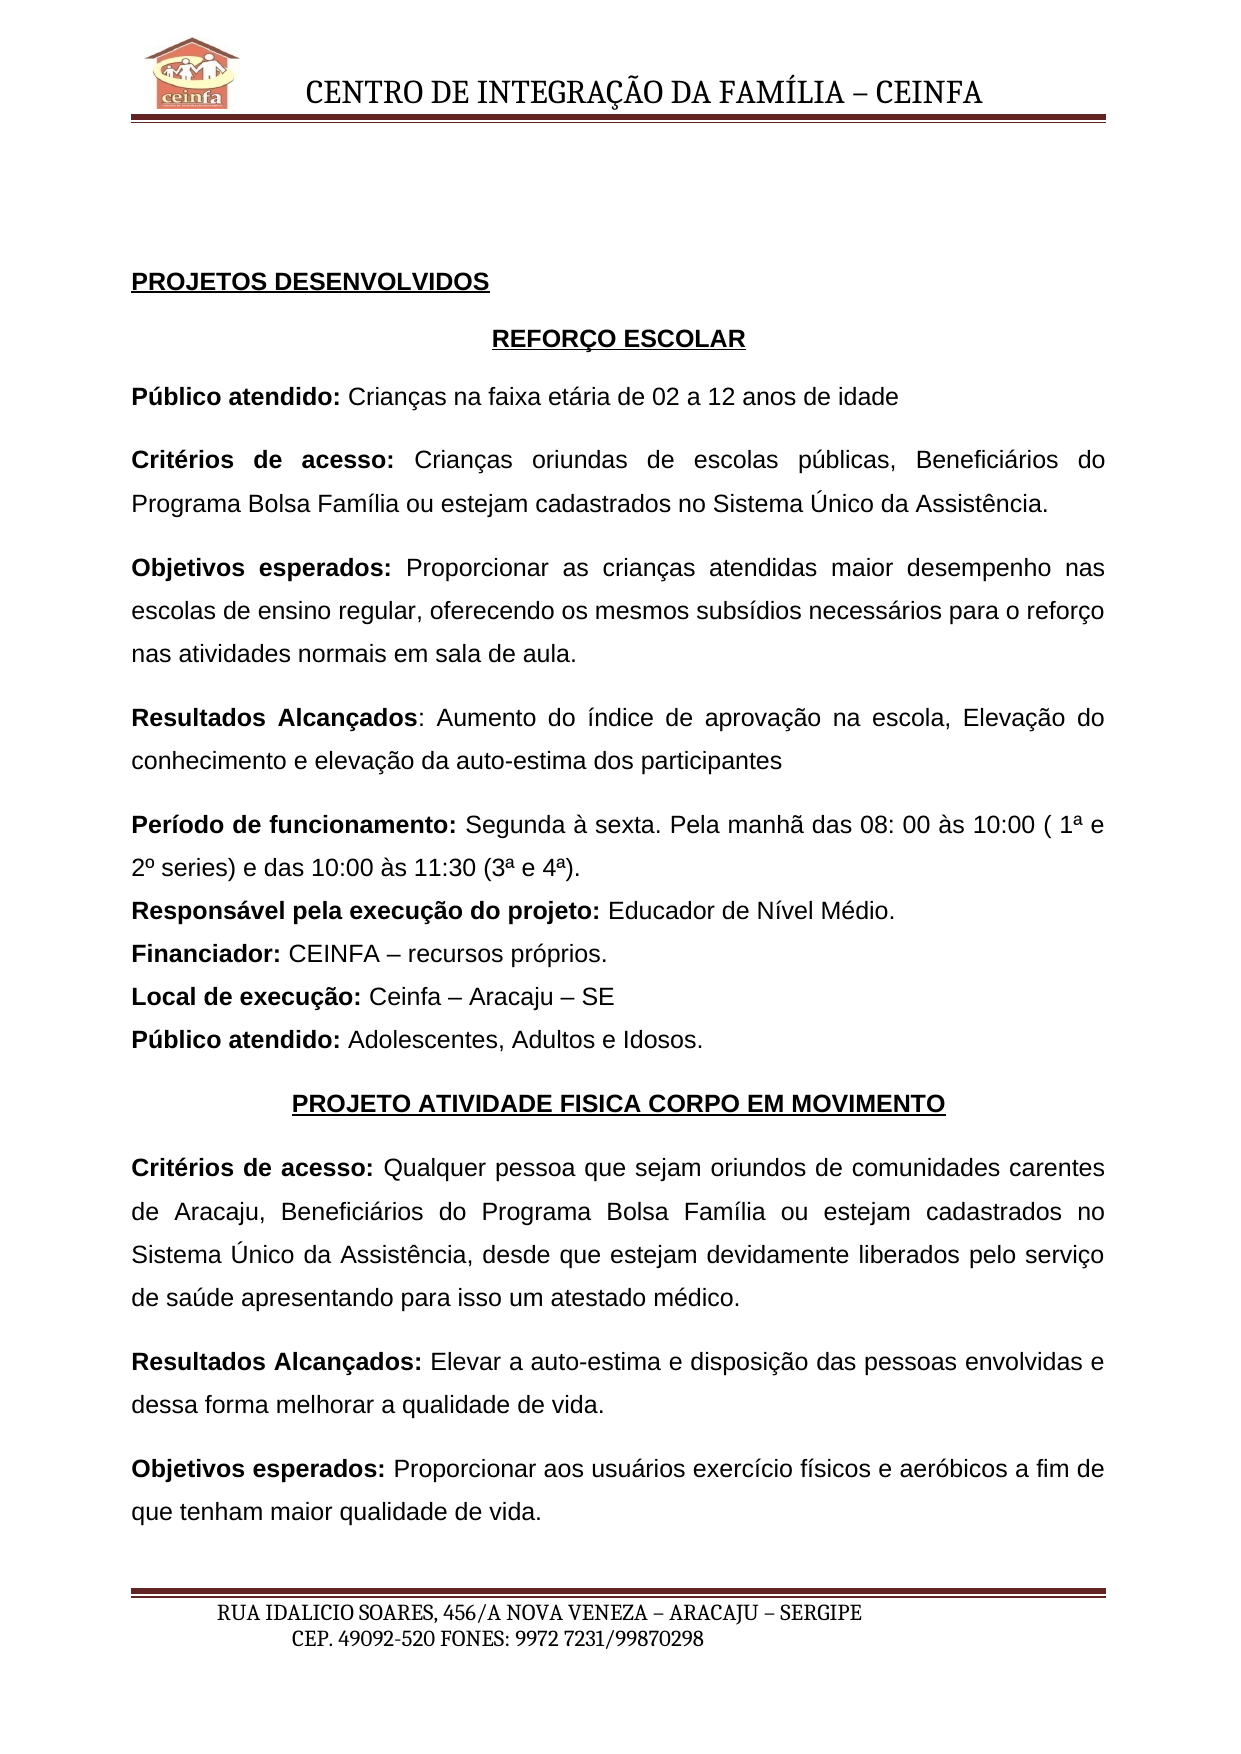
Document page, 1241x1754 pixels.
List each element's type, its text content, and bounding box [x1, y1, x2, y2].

text Critérios de acesso: Crianças oriundas de escolas públicas, Beneficiários do Programa Bolsa Família ou estejam cadastrados no Sistema Único da Assistência. [131, 446, 1106, 517]
text Critérios de acesso: Qualquer pessoa que sejam oriundos de comunidades carentes de Aracaju, Beneficiários do Programa Bolsa Família ou estejam cadastrados no Sistema Único da Assistência, desde que estejam devidamente liberados pelo serviço de saúde apresentando para isso um atestado médico. [131, 1153, 1106, 1312]
text Responsável pela execução do projeto: Educador de Nível Médio. [131, 896, 1106, 925]
list Resultados Alcançados: Aumento do índice de aprovação na escola, Elevação do conhecimento e elevação da auto-estima dos participantes [131, 703, 1106, 775]
text Objetivos esperados: Proporcionar aos usuários exercício físicos e aeróbicos a fim de que tenham maior qualidade de vida. [131, 1454, 1106, 1526]
text Período de funcionamento: Segunda à sexta. Pela manhã das 08: 00 às 10:00 ( 1ª e 2º series) e das 10:00 às 11:30 (3ª e 4ª). [131, 810, 1106, 882]
text Resultados Alcançados: Elevar a auto-estima e disposição das pessoas envolvidas e dessa forma melhorar a qualidade de vida. [131, 1347, 1106, 1419]
text Financiador: CEINFA – recursos próprios. [131, 939, 1106, 968]
text PROJETO ATIVIDADE FISICA CORPO EM MOVIMENTO [131, 1089, 1106, 1118]
text REFORÇO ESCOLAR [131, 324, 1106, 353]
text PROJETOS DESENVOLVIDOS [131, 267, 1106, 295]
text Local de execução: Ceinfa – Aracaju – SE [131, 982, 1106, 1011]
text Público atendido: Crianças na faixa etária de 12 anos de idade [131, 382, 1106, 410]
picture [144, 37, 240, 109]
list Objetivos esperados: Proporcionar as crianças atendidas maior desempenho nas escolas de ensino regular, oferecendo os mesmos subsídios necessários para o reforço nas atividades normais em sala de aula. [131, 553, 1106, 668]
text Público atendido: Adolescentes, Adultos e Idosos. [131, 1026, 1106, 1054]
